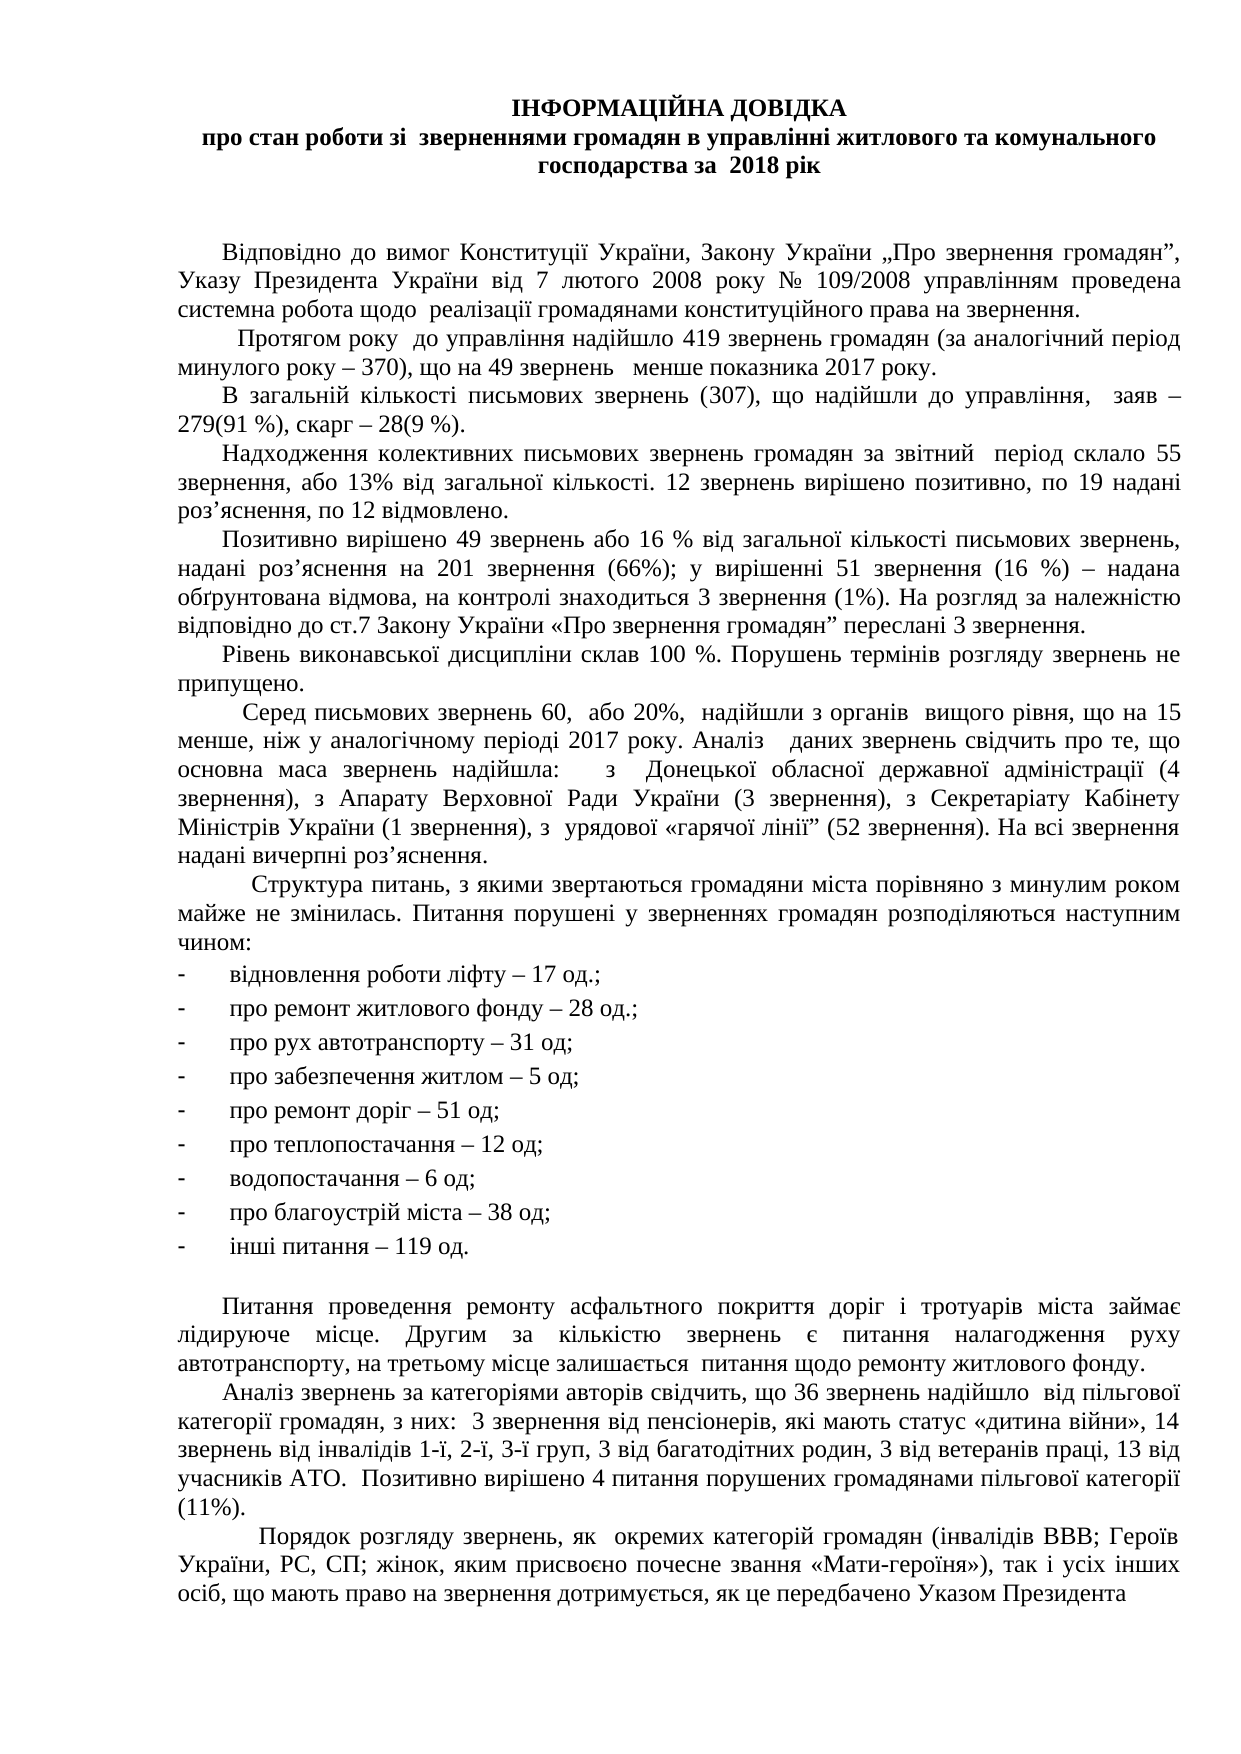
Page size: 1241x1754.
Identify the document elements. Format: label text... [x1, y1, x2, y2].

text Рівень виконавської дисципліни склав 100 %. Порушень термінів розгляду звернень не припущено. [177, 639, 1181, 697]
text Позитивно вирішено 49 звернень або 16 % від загальної кількості письмових звернень, надані роз’яснення на 201 звернення (66%); у вирішенні 51 звернення (16 %) – надана обґрунтована відмова, на контролі знаходиться 3 звернення (1%). На розгляд за належністю відповідно до ст.7 Закону України «Про звернення громадян” переслані 3 звернення. [177, 524, 1181, 639]
text Протягом року до управління надійшло 419 звернень громадян (за аналогічний період минулого року – 370), що на 49 звернень менше показника 2017 року. [177, 323, 1181, 380]
text Аналіз звернень за категоріями авторів свідчить, що 36 звернень надійшло від пільгової категорії громадян, з них: 3 звернення від пенсіонерів, які мають статус «дитина війни», 14 звернень від інвалідів 1-ї, 2-ї, 3-ї груп, 3 від багатодітних родин, 3 від ветеранів праці, 13 від учасників АТО. Позитивно вирішено 4 питання порушених громадянами пільгової категорії (11%). [177, 1377, 1181, 1521]
list про ремонт доріг – 51 од; [177, 1092, 1181, 1126]
text Порядок розгляду звернень, як окремих категорій громадян (інвалідів ВВВ; Героїв України, РС, СП; жінок, яким присвоєно почесне звання «Мати-героїня»), так і усіх інших осіб, що мають право на звернення дотримується, як це передбачено Указом Президента [177, 1521, 1181, 1607]
text Відповідно до вимог Конституції України, Закону України „Про звернення громадян”, Указу Президента України від 7 лютого 2008 року № 109/2008 управлінням проведена системна робота щодо реалізації громадянами конституційного права на звернення. [177, 237, 1181, 323]
list про теплопостачання – 12 од; [177, 1126, 1181, 1160]
text про стан роботи зі зверненнями громадян в управлінні житлового та комунального господарства за 2018 рік [177, 122, 1181, 179]
list водопостачання – 6 од; [177, 1160, 1181, 1194]
text Питання проведення ремонту асфальтного покриття доріг і тротуарів міста займає лідируюче місце. Другим за кількістю звернень є питання налагодження руху автотранспорту, на третьому місце залишається питання щодо ремонту житлового фонду. [177, 1291, 1181, 1377]
list про благоустрій міста – 38 од; [177, 1194, 1181, 1228]
list про рух автотранспорту – 31 од; [177, 1023, 1181, 1058]
text Надходження колективних письмових звернень громадян за звітний період склало 55 звернення, або 13% від загальної кількості. 12 звернень вирішено позитивно, по 19 надані роз’яснення, по 12 відмовлено. [177, 438, 1181, 524]
list відновлення роботи ліфту – 17 од.; [177, 955, 1181, 989]
list про ремонт житлового фонду – 28 од.; [177, 989, 1181, 1023]
list про забезпечення житлом – 5 од; [177, 1058, 1181, 1092]
text Серед письмових звернень 60, або 20%, надійшли з органів вищого рівня, що на 15 менше, ніж у аналогічному періоді 2017 року. Аналіз даних звернень свідчить про те, що основна маса звернень надійшла: з Донецької обласної державної адміністрації (4 звернення), з Апарату Верховної Ради України (3 звернення), з Секретаріату Кабінету Міністрів України (1 звернення), з урядової «гарячої лінії” (52 звернення). На всі звернення надані вичерпні роз’яснення. [177, 697, 1181, 869]
text ІНФОРМАЦІЙНА ДОВІДКА [177, 93, 1181, 122]
text В загальній кількості письмових звернень (307), що надійшли до управління, заяв –279(91 %), скарг – 28(9 %). [177, 380, 1181, 438]
text Структура питань, з якими звертаються громадяни міста порівняно з минулим роком майже не змінилась. Питання порушені у зверненнях громадян розподіляються наступним чином: [177, 869, 1181, 955]
list інші питання – 119 од. [177, 1228, 1181, 1262]
